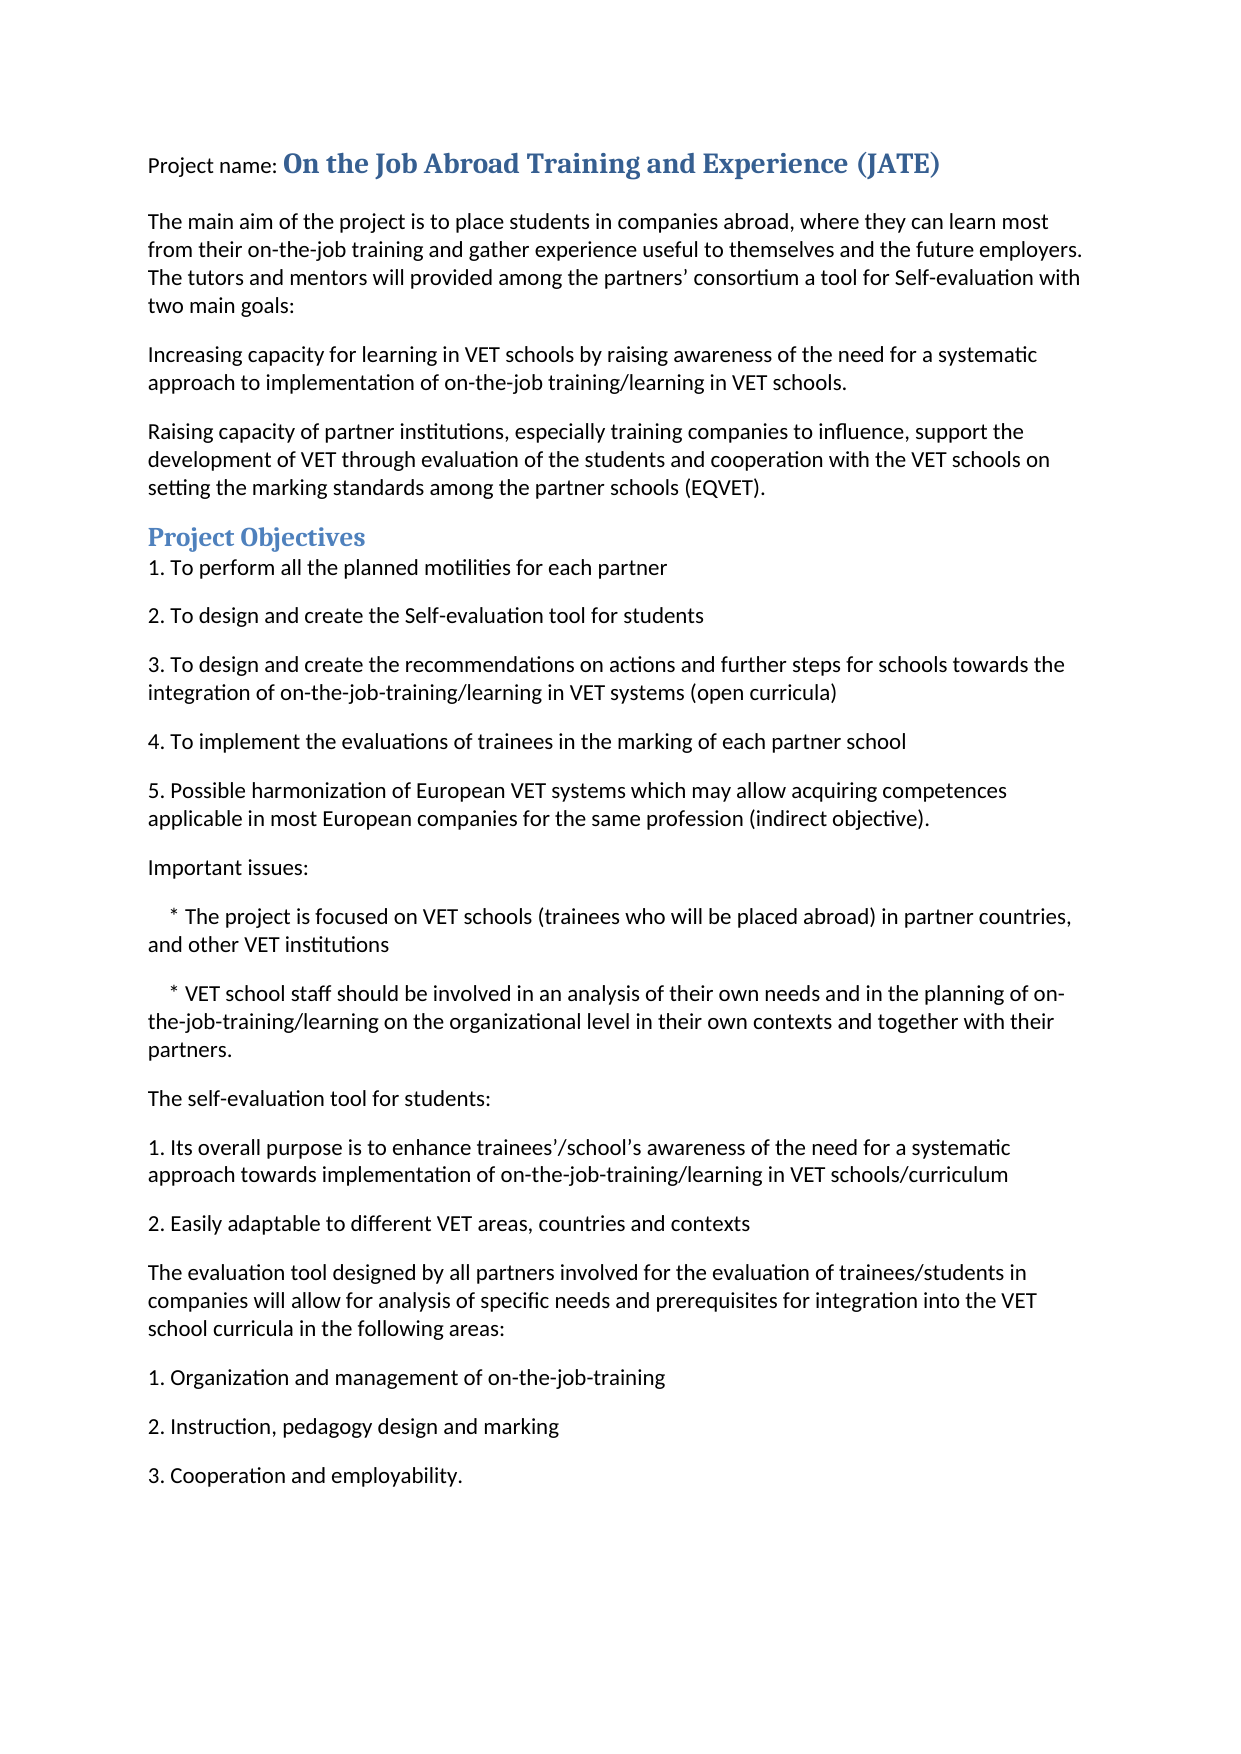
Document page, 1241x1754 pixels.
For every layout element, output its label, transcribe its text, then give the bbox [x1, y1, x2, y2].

text 3. Cooperation and employability. [148, 1461, 1093, 1489]
text 4. To implement the evaluations of trainees in the marking of each partner school [148, 727, 1093, 755]
text 2. Instruction, pedagogy design and marking [148, 1412, 1093, 1440]
text Project name: On the Job Abroad Training and Experience (JATE) [148, 148, 1093, 181]
text Increasing capacity for learning in VET schools by raising awareness of the need for a systematic approach to implementation of on-the-job training/learning in VET schools. [148, 340, 1093, 396]
text 1. Its overall purpose is to enhance trainees’/school’s awareness of the need for a systematic approach towards implementation of on-the-job-training/learning in VET schools/curriculum [148, 1133, 1093, 1189]
text * VET school staff should be involved in an analysis of their own needs and in the planning of on-the-job-training/learning on the organizational level in their own contexts and together with their partners. [148, 979, 1093, 1063]
text The evaluation tool designed by all partners involved for the evaluation of trainees/students in companies will allow for analysis of specific needs and prerequisites for integration into the VET school curricula in the following areas: [148, 1258, 1093, 1342]
text 2. Easily adaptable to different VET areas, countries and contexts [148, 1209, 1093, 1237]
text * The project is focused on VET schools (trainees who will be placed abroad) in partner countries, and other VET institutions [148, 902, 1093, 958]
text 5. Possible harmonization of European VET systems which may allow acquiring competences applicable in most European companies for the same profession (indirect objective). [148, 776, 1093, 832]
text The self-evaluation tool for students: [148, 1084, 1093, 1112]
text 1. To perform all the planned motilities for each partner [148, 553, 1093, 581]
text 1. Organization and management of on-the-job-training [148, 1363, 1093, 1391]
text 2. To design and create the Self-evaluation tool for students [148, 602, 1093, 630]
subtitle Project Objectives [148, 522, 1093, 553]
text The main aim of the project is to place students in companies abroad, where they can learn most from their on-the-job training and gather experience useful to themselves and the future employers. The tutors and mentors will provided among the partners’ consortium a tool for Self-evaluation with two main goals: [148, 207, 1093, 319]
text Important issues: [148, 853, 1093, 881]
text 3. To design and create the recommendations on actions and further steps for schools towards the integration of on-the-job-training/learning in VET systems (open curricula) [148, 651, 1093, 707]
text Raising capacity of partner institutions, especially training companies to influence, support the development of VET through evaluation of the students and cooperation with the VET schools on setting the marking standards among the partner schools (EQVET). [148, 417, 1093, 501]
